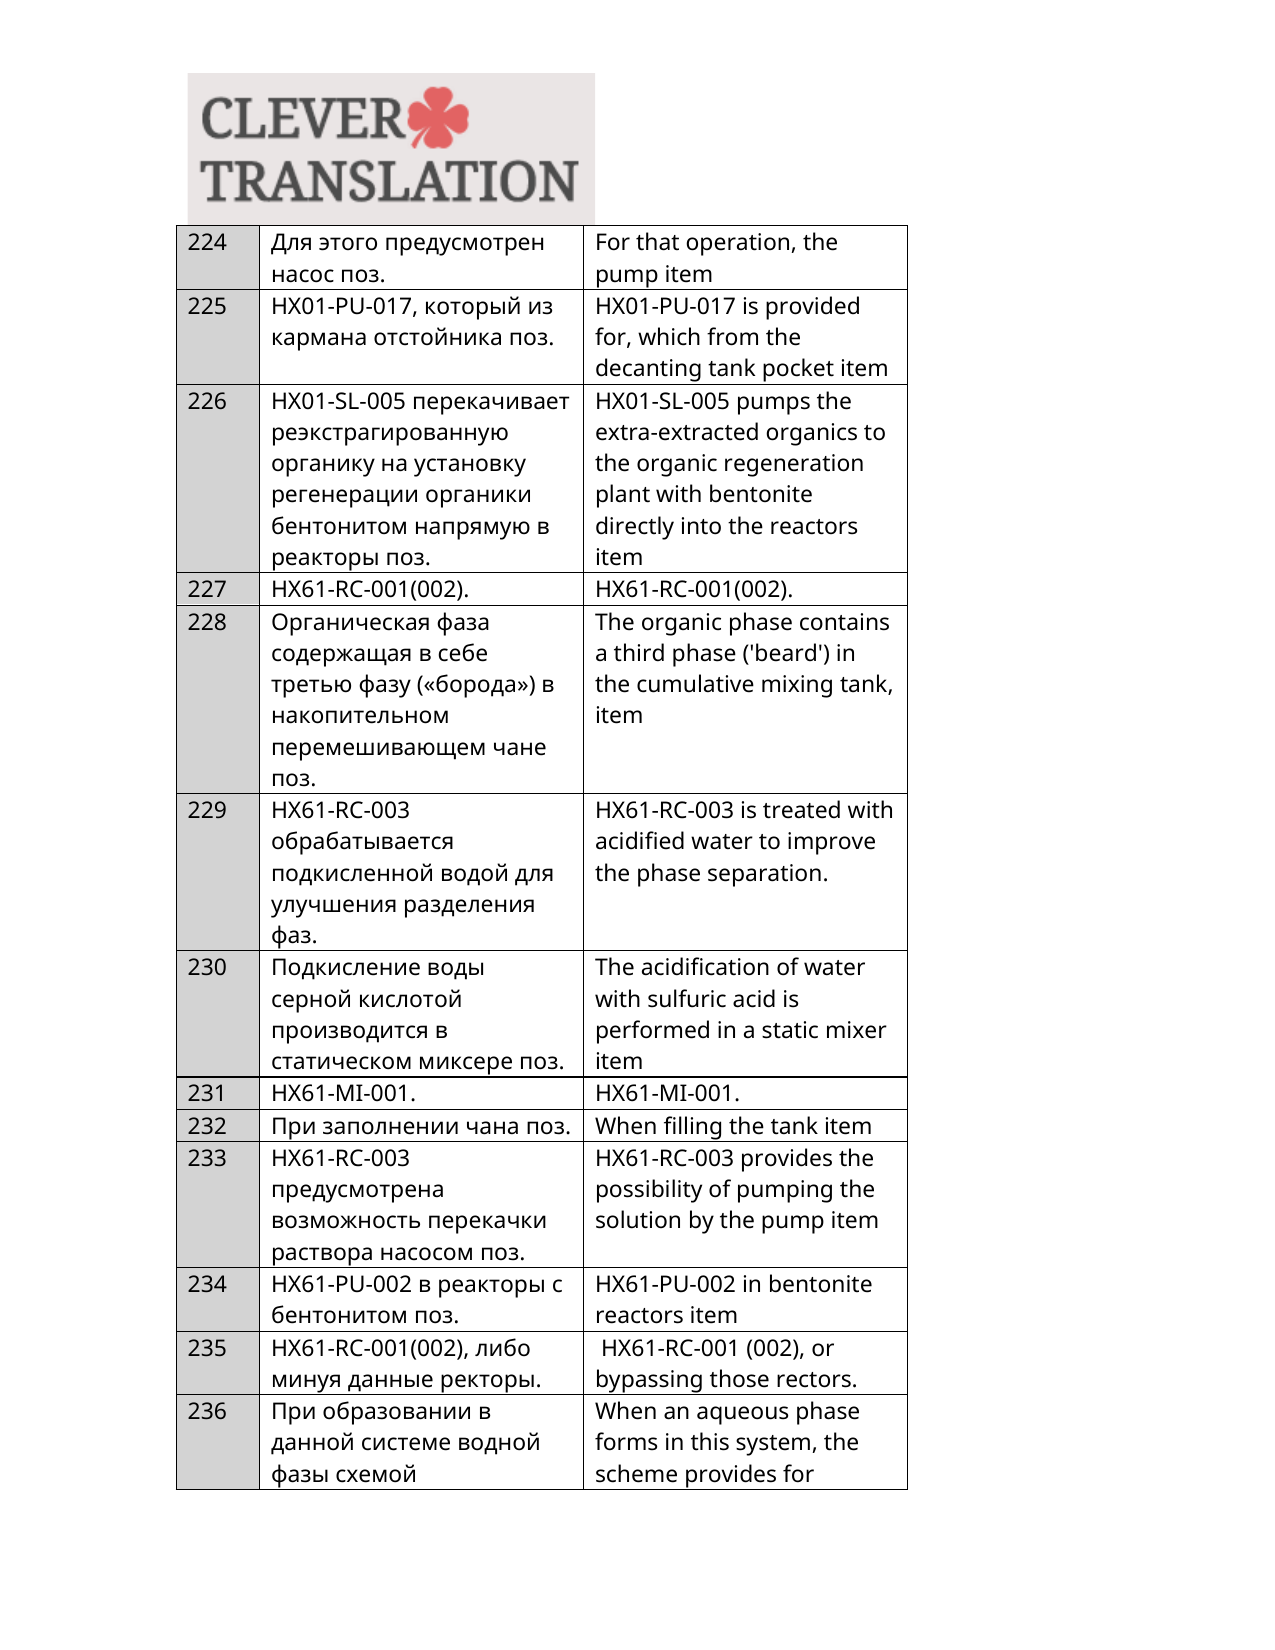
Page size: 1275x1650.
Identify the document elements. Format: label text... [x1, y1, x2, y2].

table_cell Подкисление воды серной кислотой производится в статическом миксере поз. [260, 951, 583, 1076]
table_cell HX61-RC-001(002). [584, 573, 907, 604]
table_cell 232 [177, 1110, 259, 1141]
table_cell 226 [177, 385, 259, 572]
table_cell Органическая фаза содержащая в себе третью фазу («борода») в накопительном перемешивающем чане поз. [260, 606, 583, 793]
table_cell При заполнении чана поз. [260, 1110, 583, 1141]
table_cell HX61-PU-002 в реакторы с бентонитом поз. [260, 1268, 583, 1331]
table_cell 230 [177, 951, 259, 1076]
table_cell HX01-PU-017 is provided for, which from the decanting tank pocket item [584, 290, 907, 384]
table_cell Для этого предусмотрен насос поз. [260, 226, 583, 289]
table_cell The organic phase contains a third phase ('beard') in the cumulative mixing tank, item [584, 606, 907, 793]
table_cell HX01-PU-017, который из кармана отстойника поз. [260, 290, 583, 384]
table_cell 224 [177, 226, 259, 289]
table_cell HX61-RC-001(002). [260, 573, 583, 604]
table_cell 234 [177, 1268, 259, 1331]
table_cell For that operation, the pump item [584, 226, 907, 289]
picture [187, 73, 596, 225]
table_cell HX61-RC-003 предусмотрена возможность перекачки раствора насосом поз. [260, 1142, 583, 1267]
table_cell HX61-RC-003 provides the possibility of pumping the solution by the pump item [584, 1142, 907, 1267]
table_cell 236 [177, 1395, 259, 1489]
table_cell HX61-MI-001. [260, 1078, 583, 1109]
table_cell HX01-SL-005 pumps the extra-extracted organics to the organic regeneration plant with bentonite directly into the reactors item [584, 385, 907, 572]
table_cell HX61-RC-003 is treated with acidified water to improve the phase separation. [584, 794, 907, 950]
table_cell HX61-RC-001(002), либо минуя данные ректоры. [260, 1332, 583, 1394]
table_cell HX01-SL-005 перекачивает реэкстрагированную органику на установку регенерации органики бентонитом напрямую в реакторы поз. [260, 385, 583, 572]
table_cell HX61-RC-001 (002), or bypassing those rectors. [584, 1332, 907, 1394]
table_cell The acidification of water with sulfuric acid is performed in a static mixer item [584, 951, 907, 1076]
table_cell 233 [177, 1142, 259, 1267]
table_cell 235 [177, 1332, 259, 1394]
table_cell 227 [177, 573, 259, 604]
table_cell 225 [177, 290, 259, 384]
table_cell 229 [177, 794, 259, 950]
table_cell 228 [177, 606, 259, 793]
table_cell When filling the tank item [584, 1110, 907, 1141]
table_cell HX61-MI-001. [584, 1078, 907, 1109]
table_cell 231 [177, 1078, 259, 1109]
table_cell HX61-PU-002 in bentonite reactors item [584, 1268, 907, 1331]
table_cell HX61-RC-003 обрабатывается подкисленной водой для улучшения разделения фаз. [260, 794, 583, 950]
